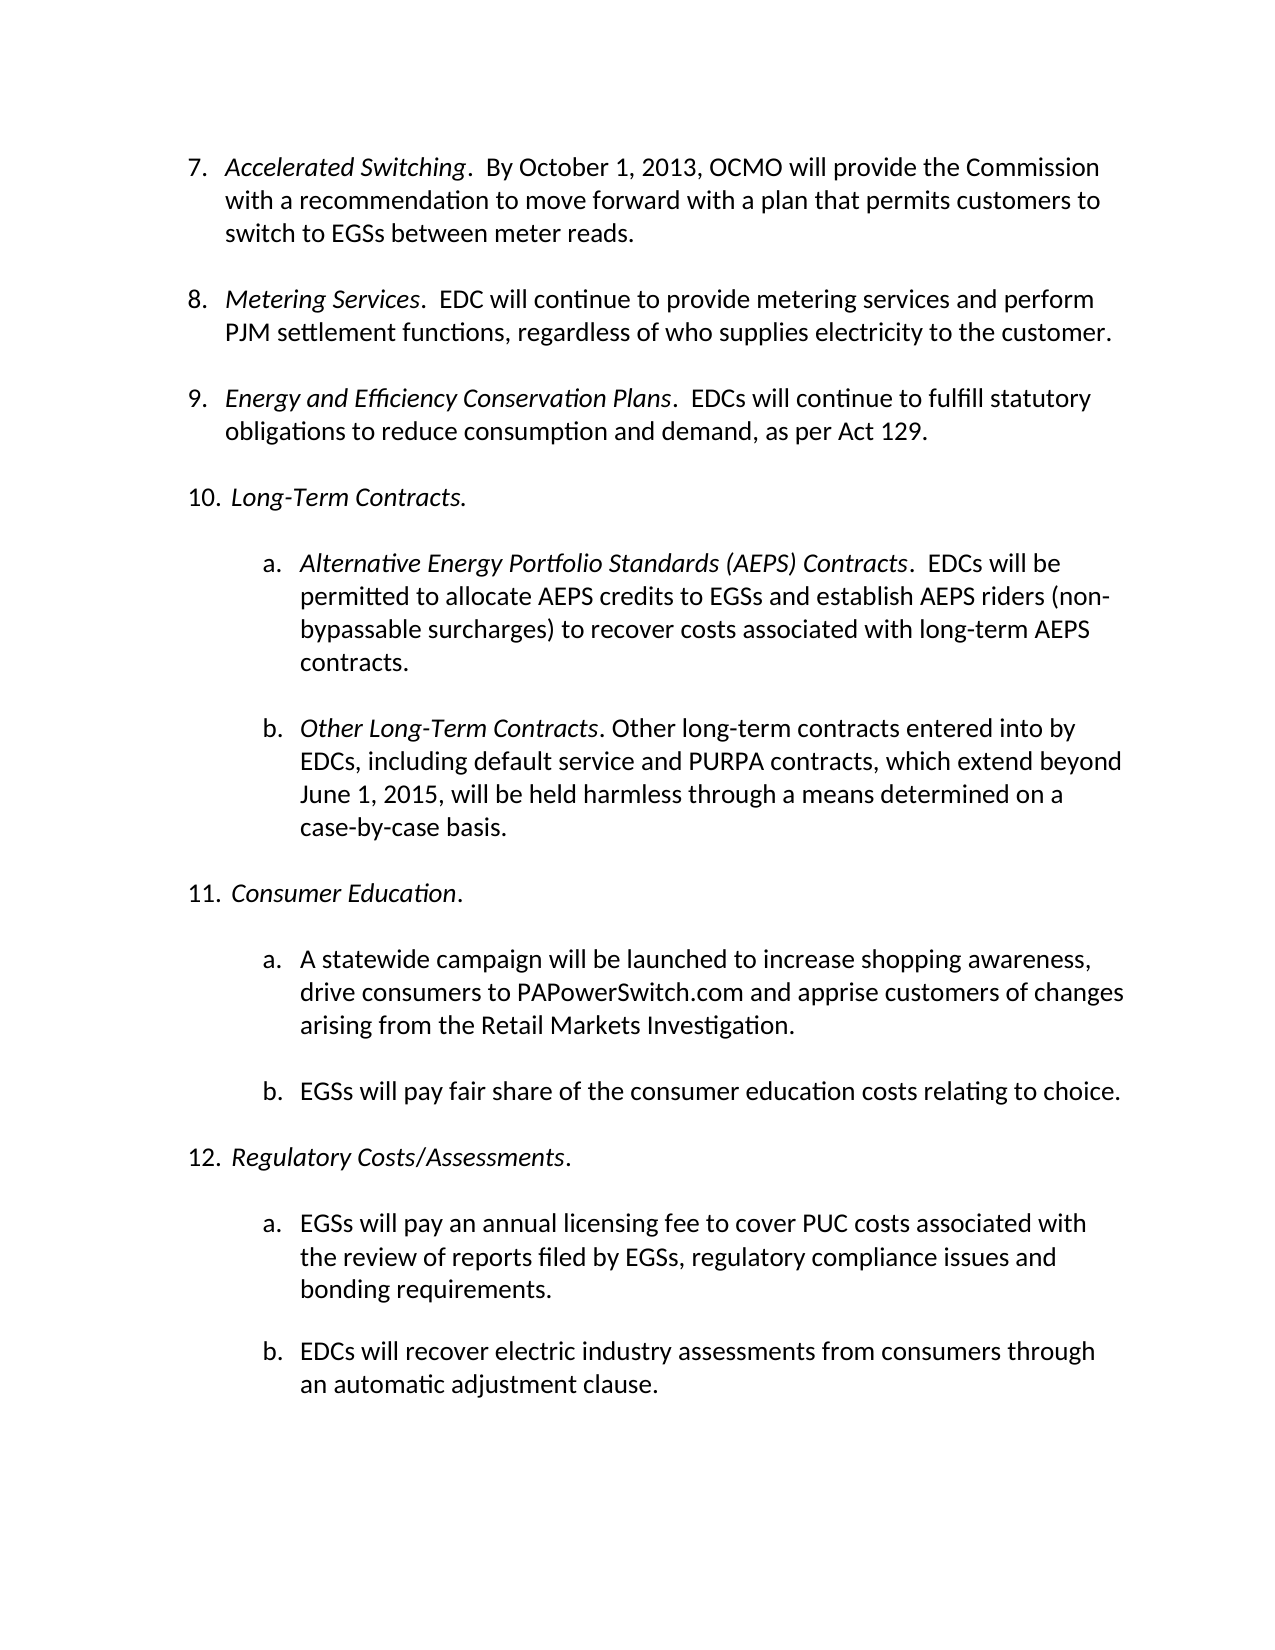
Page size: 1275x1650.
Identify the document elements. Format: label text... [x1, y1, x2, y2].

list EGSs will pay an annual licensing fee to cover PUC costs associated with the review of reports filed by EGSs, regulatory compliance issues and bonding requirements. [262, 1207, 1125, 1306]
list A statewide campaign will be launched to increase shopping awareness, drive consumers to PAPowerSwitch.com and apprise customers of changes arising from the Retail Markets Investigation. [262, 942, 1125, 1042]
list Alternative Energy Portfolio Standards (AEPS) Contracts. EDCs will be permitted to allocate AEPS credits to EGSs and establish AEPS riders (non-bypassable surcharges) to recover costs associated with long-term AEPS contracts. [262, 546, 1125, 678]
list Long-Term Contracts. [187, 480, 1125, 513]
list Consumer Education. [187, 876, 1125, 909]
list EGSs will pay fair share of the consumer education costs relating to choice. [262, 1074, 1125, 1108]
list EDCs will recover electric industry assessments from consumers through an automatic adjustment clause. [262, 1334, 1125, 1401]
list Metering Services. EDC will continue to provide metering services and perform PJM settlement functions, regardless of who supplies electricity to the customer. [187, 282, 1125, 348]
list Energy and Efficiency Conservation Plans. EDCs will continue to fulfill statutory obligations to reduce consumption and demand, as per Act 129. [187, 381, 1125, 447]
list Regulatory Costs/Assessments. [187, 1141, 1125, 1174]
list Accelerated Switching. By October 1, 2013, OCMO will provide the Commission with a recommendation to move forward with a plan that permits customers to switch to EGSs between meter reads. [187, 150, 1125, 249]
list Other Long-Term Contracts. Other long-term contracts entered into by EDCs, including default service and PURPA contracts, which extend beyond June 1, 2015, will be held harmless through a means determined on a case-by-case basis. [262, 711, 1125, 843]
